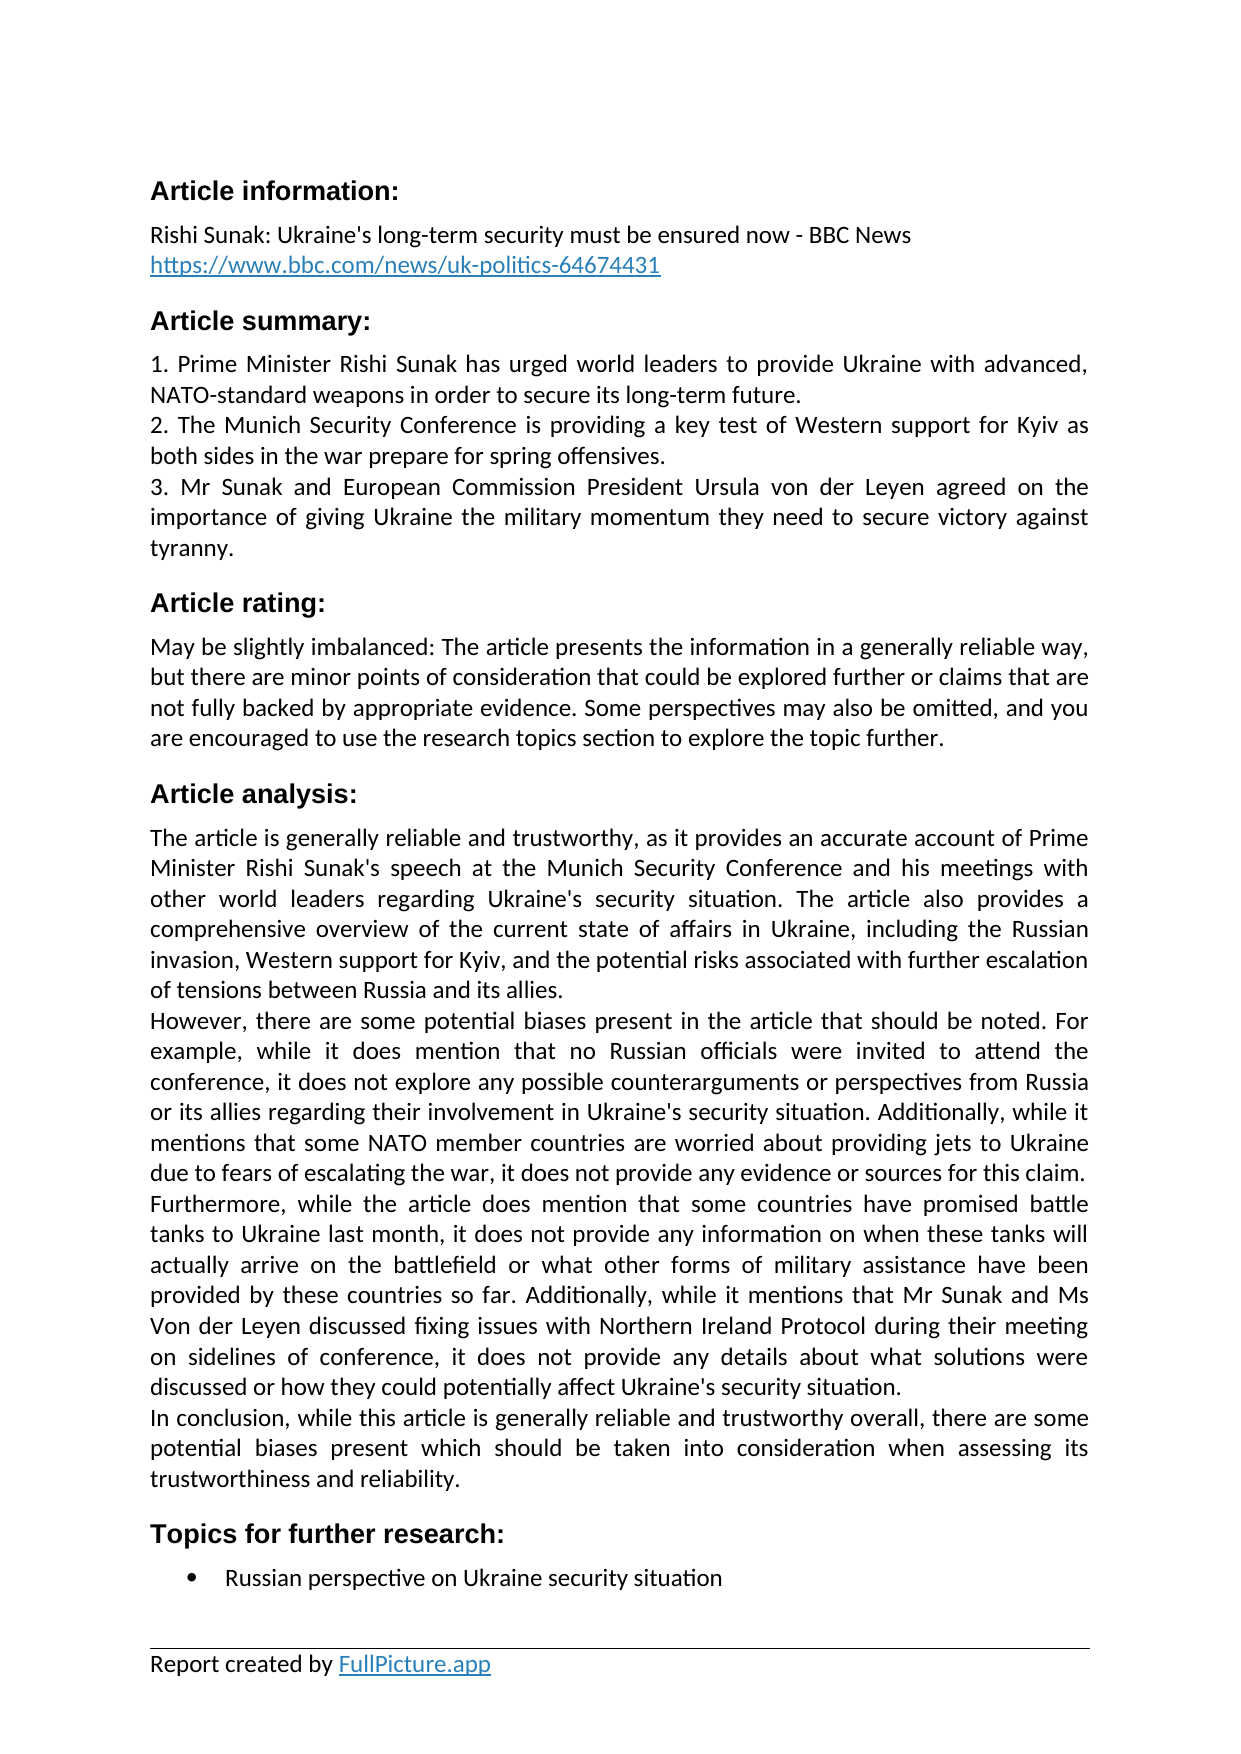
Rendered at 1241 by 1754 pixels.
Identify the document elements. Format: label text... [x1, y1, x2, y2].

text However, there are some potential biases present in the article that should be noted. For example, while it does mention that no Russian officials were invited to attend the conference, it does not explore any possible counterarguments or perspectives from Russia or its allies regarding their involvement in Ukraine's security situation. Additionally, while it mentions that some NATO member countries are worried about providing jets to Ukraine due to fears of escalating the war, it does not provide any evidence or sources for this claim. [150, 1005, 1090, 1188]
subtitle Article information: [150, 175, 1090, 206]
subtitle Article rating: [150, 587, 1090, 618]
list Russian perspective on Ukraine security situation [187, 1562, 1090, 1592]
text The article is generally reliable and trustworthy, as it provides an accurate account of Prime Minister Rishi Sunak's speech at the Munich Security Conference and his meetings with other world leaders regarding Ukraine's security situation. The article also provides a comprehensive overview of the current state of affairs in Ukraine, including the Russian invasion, Western support for Kyiv, and the potential risks associated with further escalation of tensions between Russia and its allies. [150, 822, 1090, 1005]
text Rishi Sunak: Ukraine's long-term security must be ensured now - BBC Newshttps://www.bbc.com/news/uk-politics-64674431 [150, 219, 1090, 280]
text May be slightly imbalanced: The article presents the information in a generally reliable way, but there are minor points of consideration that could be explored further or claims that are not fully backed by appropriate evidence. Some perspectives may also be omitted, and you are encouraged to use the research topics section to explore the topic further. [150, 631, 1090, 753]
subtitle Article analysis: [150, 778, 1090, 809]
text In conclusion, while this article is generally reliable and trustworthy overall, there are some potential biases present which should be taken into consideration when assessing its trustworthiness and reliability. [150, 1402, 1090, 1493]
text 2. The Munich Security Conference is providing a key test of Western support for Kyiv as both sides in the war prepare for spring offensives. [150, 409, 1090, 471]
subtitle Topics for further research: [150, 1518, 1090, 1549]
subtitle Article summary: [150, 305, 1090, 336]
text 1. Prime Minister Rishi Sunak has urged world leaders to provide Ukraine with advanced, NATO-standard weapons in order to secure its long-term future. [150, 348, 1090, 409]
text 3. Mr Sunak and European Commission President Ursula von der Leyen agreed on the importance of giving Ukraine the military momentum they need to secure victory against tyranny. [150, 471, 1090, 562]
text Furthermore, while the article does mention that some countries have promised battle tanks to Ukraine last month, it does not provide any information on when these tanks will actually arrive on the battlefield or what other forms of military assistance have been provided by these countries so far. Additionally, while it mentions that Mr Sunak and Ms Von der Leyen discussed fixing issues with Northern Ireland Protocol during their meeting on sidelines of conference, it does not provide any details about what solutions were discussed or how they could potentially affect Ukraine's security situation. [150, 1188, 1090, 1402]
